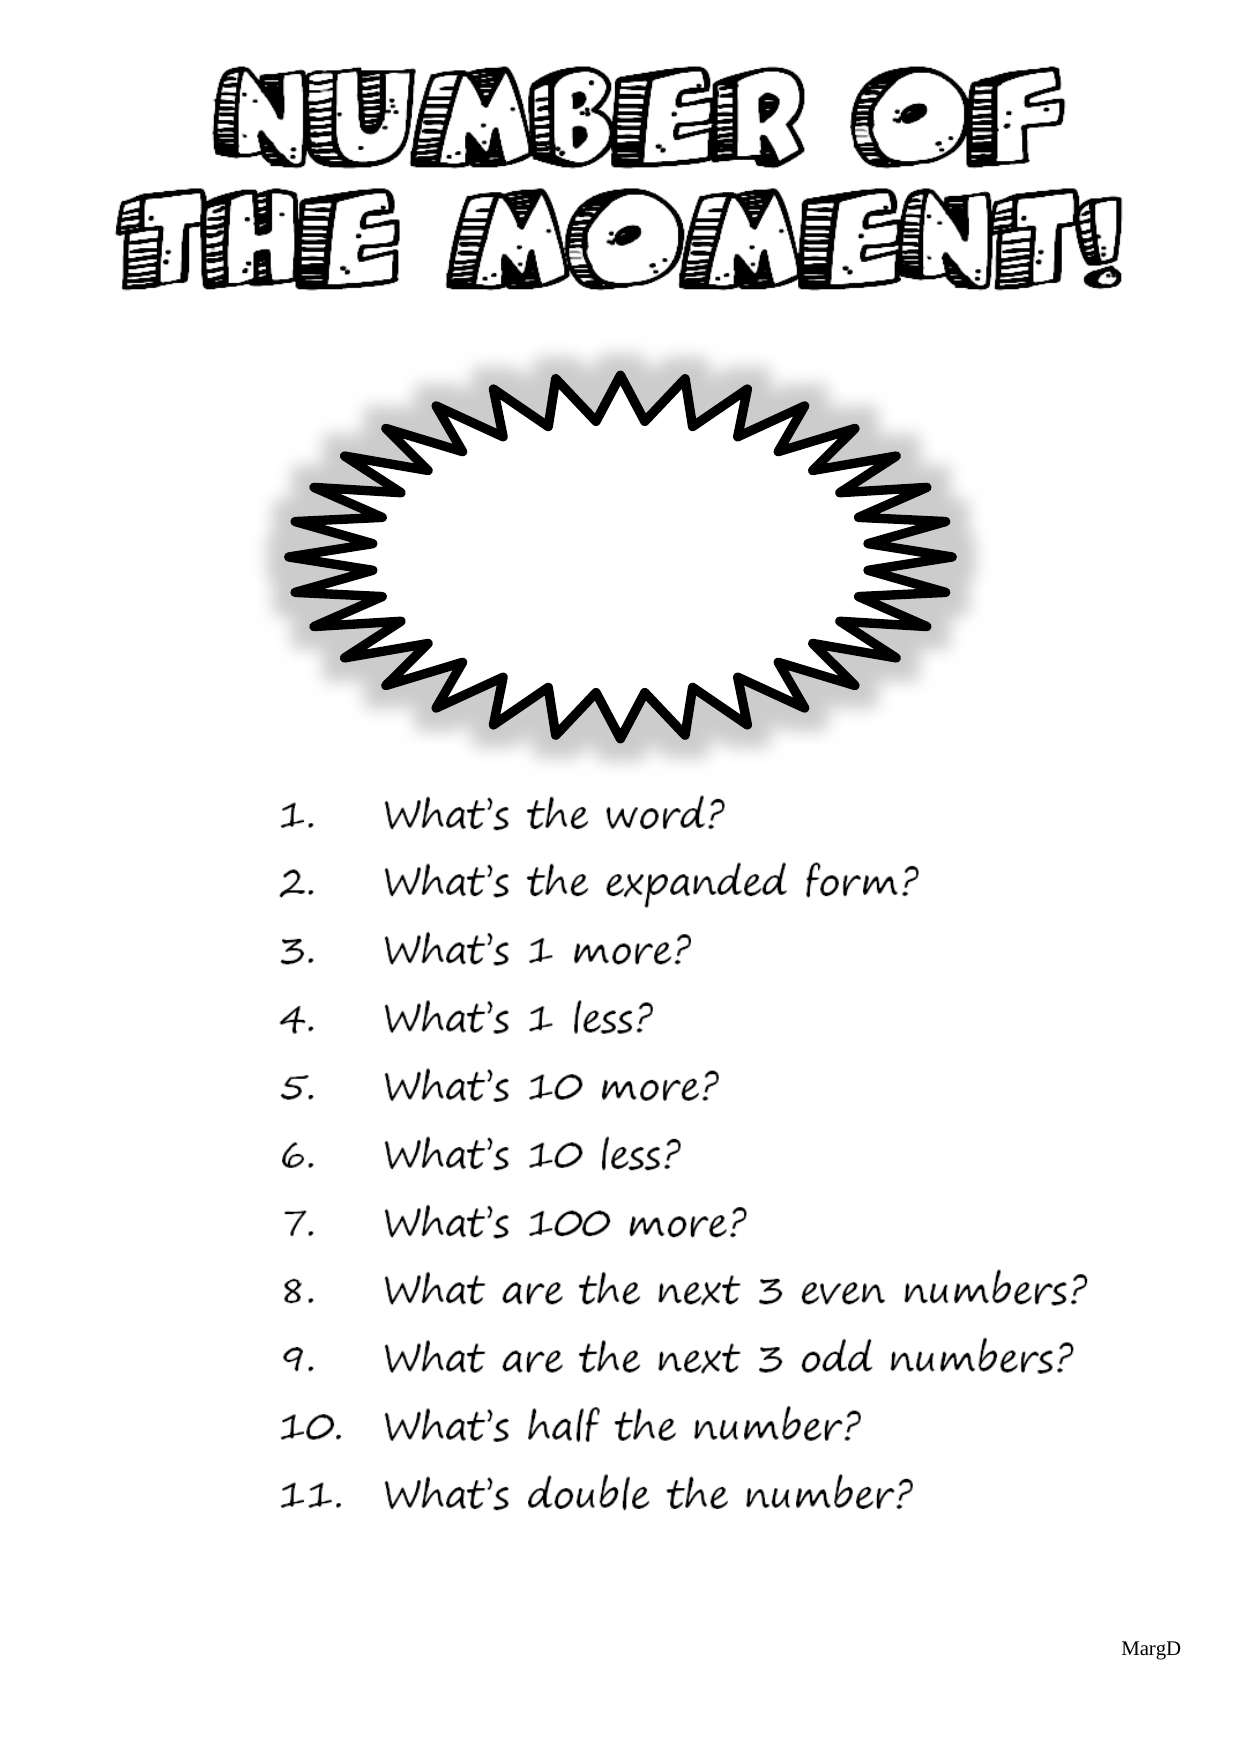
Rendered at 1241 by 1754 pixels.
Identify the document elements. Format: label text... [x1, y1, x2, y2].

picture [110, 59, 1130, 303]
text MargD [59, 1636, 1181, 1660]
picture [132, 785, 1108, 1531]
